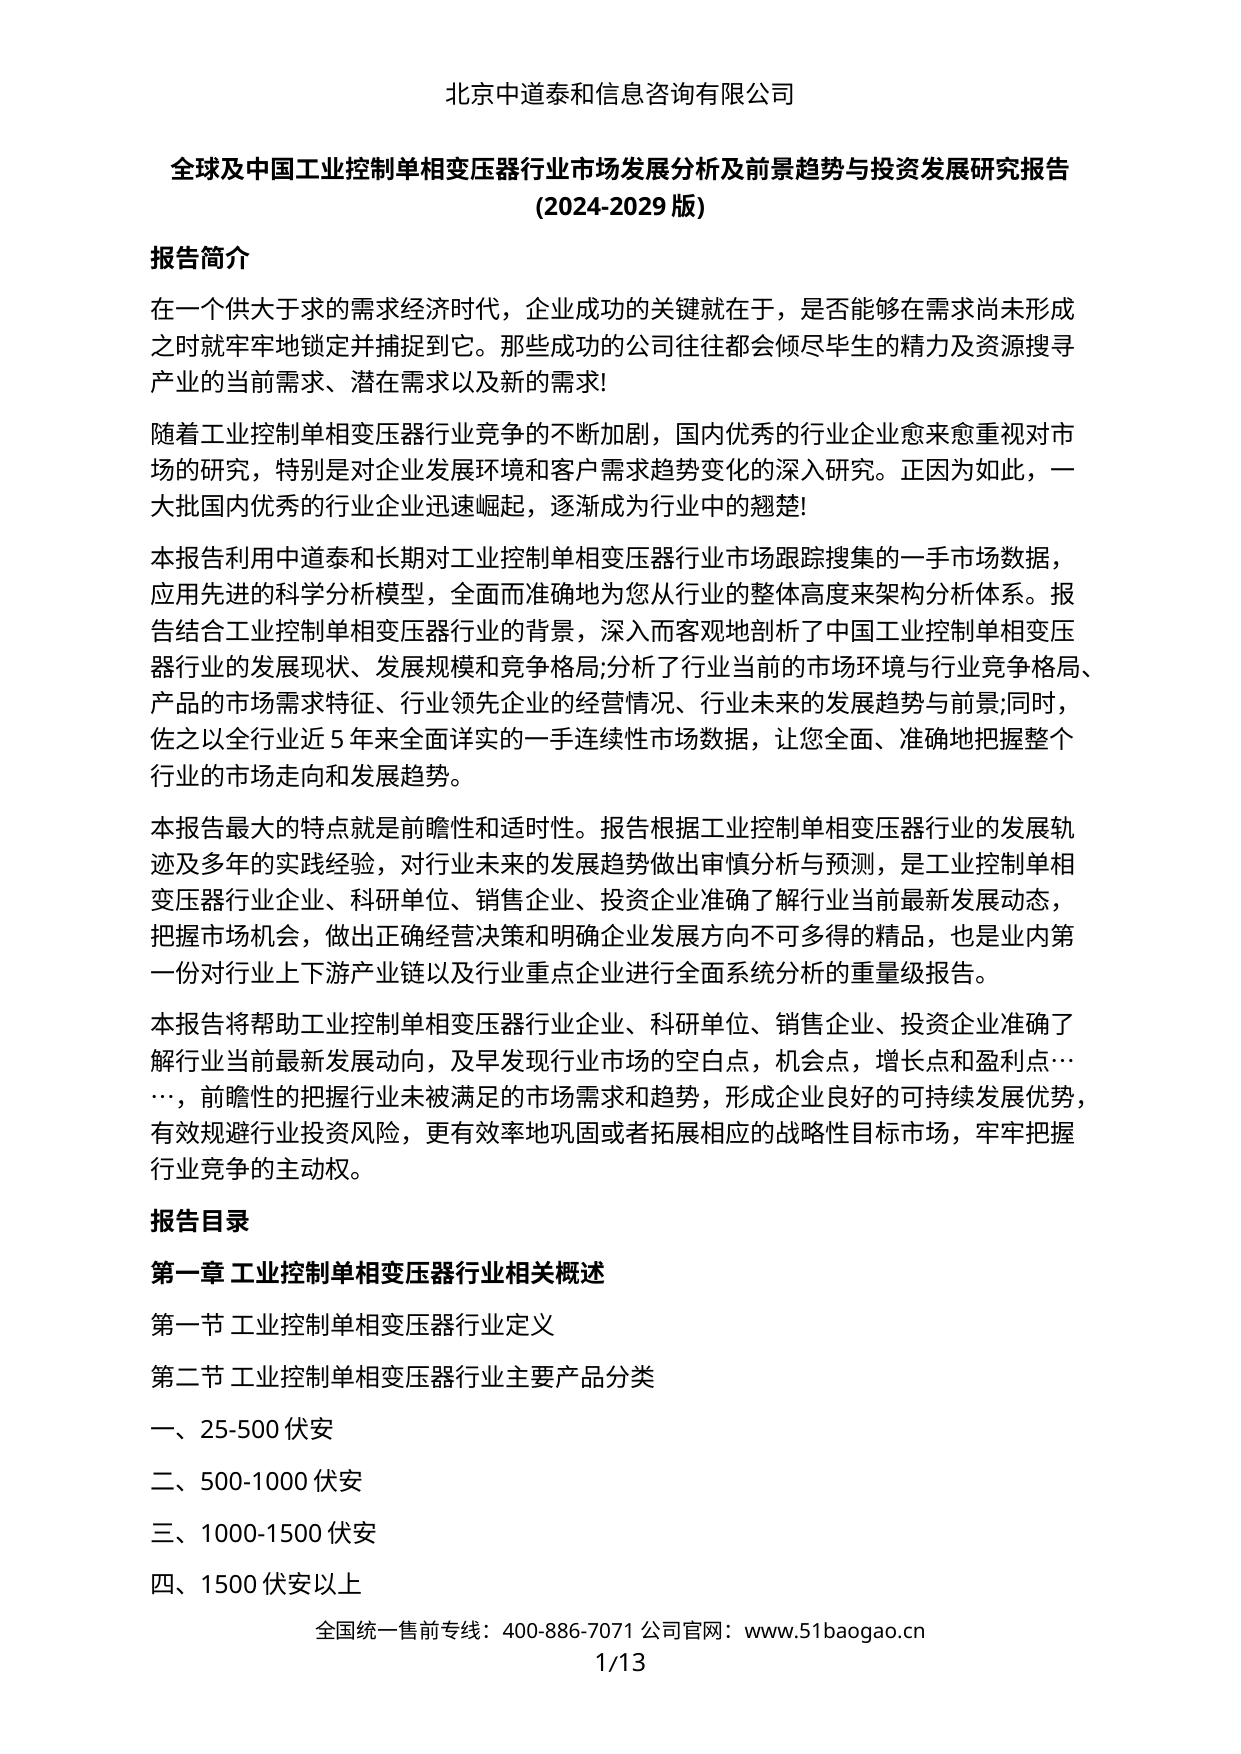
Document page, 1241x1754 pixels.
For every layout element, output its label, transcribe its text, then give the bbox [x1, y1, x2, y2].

text 三、1000-1500伏安 [150, 1513, 1090, 1549]
text 本报告将帮助工业控制单相变压器行业企业、科研单位、销售企业、投资企业准确了解行业当前最新发展动向，及早发现行业市场的空白点，机会点，增长点和盈利点……，前瞻性的把握行业未被满足的市场需求和趋势，形成企业良好的可持续发展优势，有效规避行业投资风险，更有效率地巩固或者拓展相应的战略性目标市场，牢牢把握行业竞争的主动权。 [150, 1005, 1090, 1186]
text 本报告最大的特点就是前瞻性和适时性。报告根据工业控制单相变压器行业的发展轨迹及多年的实践经验，对行业未来的发展趋势做出审慎分析与预测，是工业控制单相变压器行业企业、科研单位、销售企业、投资企业准确了解行业当前最新发展动态，把握市场机会，做出正确经营决策和明确企业发展方向不可多得的精品，也是业内第一份对行业上下游产业链以及行业重点企业进行全面系统分析的重量级报告。 [150, 808, 1090, 989]
text 报告简介 [150, 238, 1090, 274]
text 二、500-1000伏安 [150, 1461, 1090, 1497]
text 第一章 工业控制单相变压器行业相关概述 [150, 1254, 1090, 1290]
text 第二节 工业控制单相变压器行业主要产品分类 [150, 1357, 1090, 1394]
text 全球及中国工业控制单相变压器行业市场发展分析及前景趋势与投资发展研究报告(2024-2029版) [150, 150, 1090, 222]
text 一、25-500伏安 [150, 1409, 1090, 1446]
text 本报告利用中道泰和长期对工业控制单相变压器行业市场跟踪搜集的一手市场数据，应用先进的科学分析模型，全面而准确地为您从行业的整体高度来架构分析体系。报告结合工业控制单相变压器行业的背景，深入而客观地剖析了中国工业控制单相变压器行业的发展现状、发展规模和竞争格局;分析了行业当前的市场环境与行业竞争格局、产品的市场需求特征、行业领先企业的经营情况、行业未来的发展趋势与前景;同时，佐之以全行业近5年来全面详实的一手连续性市场数据，让您全面、准确地把握整个行业的市场走向和发展趋势。 [150, 539, 1090, 792]
text 随着工业控制单相变压器行业竞争的不断加剧，国内优秀的行业企业愈来愈重视对市场的研究，特别是对企业发展环境和客户需求趋势变化的深入研究。正因为如此，一大批国内优秀的行业企业迅速崛起，逐渐成为行业中的翘楚! [150, 414, 1090, 523]
text 四、1500伏安以上 [150, 1565, 1090, 1601]
text 报告目录 [150, 1202, 1090, 1238]
text 第一节 工业控制单相变压器行业定义 [150, 1306, 1090, 1342]
text 在一个供大于求的需求经济时代，企业成功的关键就在于，是否能够在需求尚未形成之时就牢牢地锁定并捕捉到它。那些成功的公司往往都会倾尽毕生的精力及资源搜寻产业的当前需求、潜在需求以及新的需求! [150, 290, 1090, 399]
